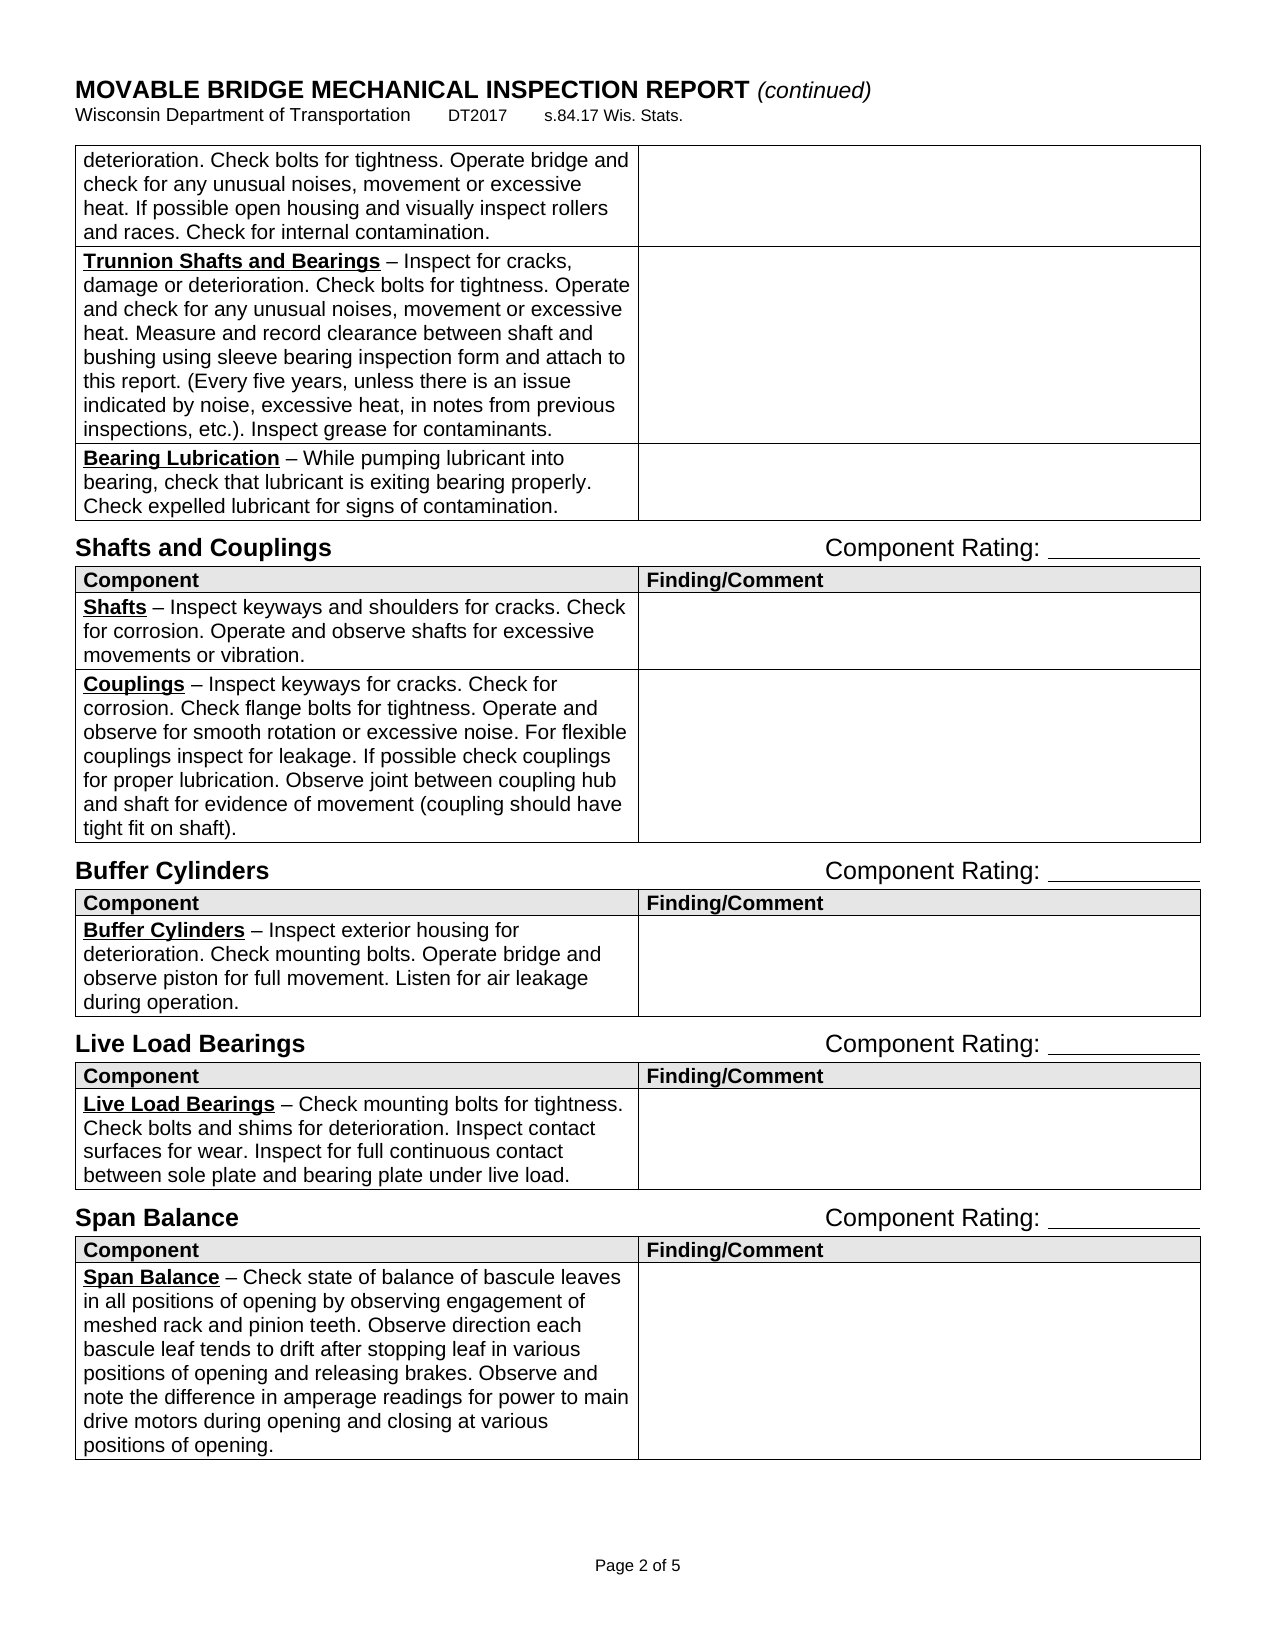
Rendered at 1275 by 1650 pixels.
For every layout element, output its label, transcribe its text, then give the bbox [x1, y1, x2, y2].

table_header Finding/Comment [639, 567, 1200, 592]
table_cell Shafts – Inspect keyways and shoulders for cracks. Check for corrosion. Operate and observe shafts for excessive movements or vibration. [76, 593, 638, 669]
table_header Component [76, 567, 638, 592]
table_header Component [76, 890, 638, 915]
text Span Balance Component Rating: [75, 1203, 1200, 1232]
table_cell Couplings – Inspect keyways for cracks. Check for corrosion. Check flange bolts for tightness. Operate and observe for smooth rotation or excessive noise. For flexible couplings inspect for leakage. If possible check couplings for proper lubrication. Observe joint between coupling hub and shaft for evidence of movement (coupling should have tight fit on shaft). [76, 670, 638, 842]
table_header Finding/Comment [639, 1237, 1200, 1262]
text Shafts and Couplings Component Rating: [75, 533, 1200, 562]
table_cell Live Load Bearings – Check mounting bolts for tightness. Check bolts and shims for deterioration. Inspect contact surfaces for wear. Inspect for full continuous contact between sole plate and bearing plate under live load. [76, 1089, 638, 1189]
table_header Component [76, 1063, 638, 1088]
table_cell [639, 670, 1200, 842]
table_cell Span Balance – Check state of balance of bascule leaves in all positions of opening by observing engagement of meshed rack and pinion teeth. Observe direction each bascule leaf tends to drift after stopping leaf in various positions of opening and releasing brakes. Observe and note the difference in amperage readings for power to main drive motors during opening and closing at various positions of opening. [76, 1263, 638, 1459]
table_cell Bearing Lubrication – While pumping lubricant into bearing, check that lubricant is exiting bearing properly. Check expelled lubricant for signs of contamination. [76, 444, 638, 519]
table_cell Buffer Cylinders – Inspect exterior housing for deterioration. Check mounting bolts. Operate bridge and observe piston for full movement. Listen for air leakage during operation. [76, 916, 638, 1016]
table_header Finding/Comment [639, 890, 1200, 915]
text Live Load Bearings Component Rating: [75, 1029, 1200, 1058]
table_cell [639, 593, 1200, 669]
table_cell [76, 146, 638, 246]
table_cell [639, 916, 1200, 1016]
table_cell [639, 247, 1200, 442]
table_cell [639, 444, 1200, 519]
text Buffer Cylinders Component Rating: [75, 856, 1200, 884]
table_cell [639, 1089, 1200, 1189]
table_cell [639, 146, 1200, 246]
table_header Component [76, 1237, 638, 1262]
table_cell Trunnion Shafts and Bearings – Inspect for cracks, damage or deterioration. Check bolts for tightness. Operate and check for any unusual noises, movement or excessive heat. Measure and record clearance between shaft and bushing using sleeve bearing inspection form and attach to this report. (Every five years, unless there is an issue indicated by noise, excessive heat, in notes from previous inspections, etc.). Inspect grease for contaminants. [76, 247, 638, 442]
table_cell [639, 1263, 1200, 1459]
table_header Finding/Comment [639, 1063, 1200, 1088]
